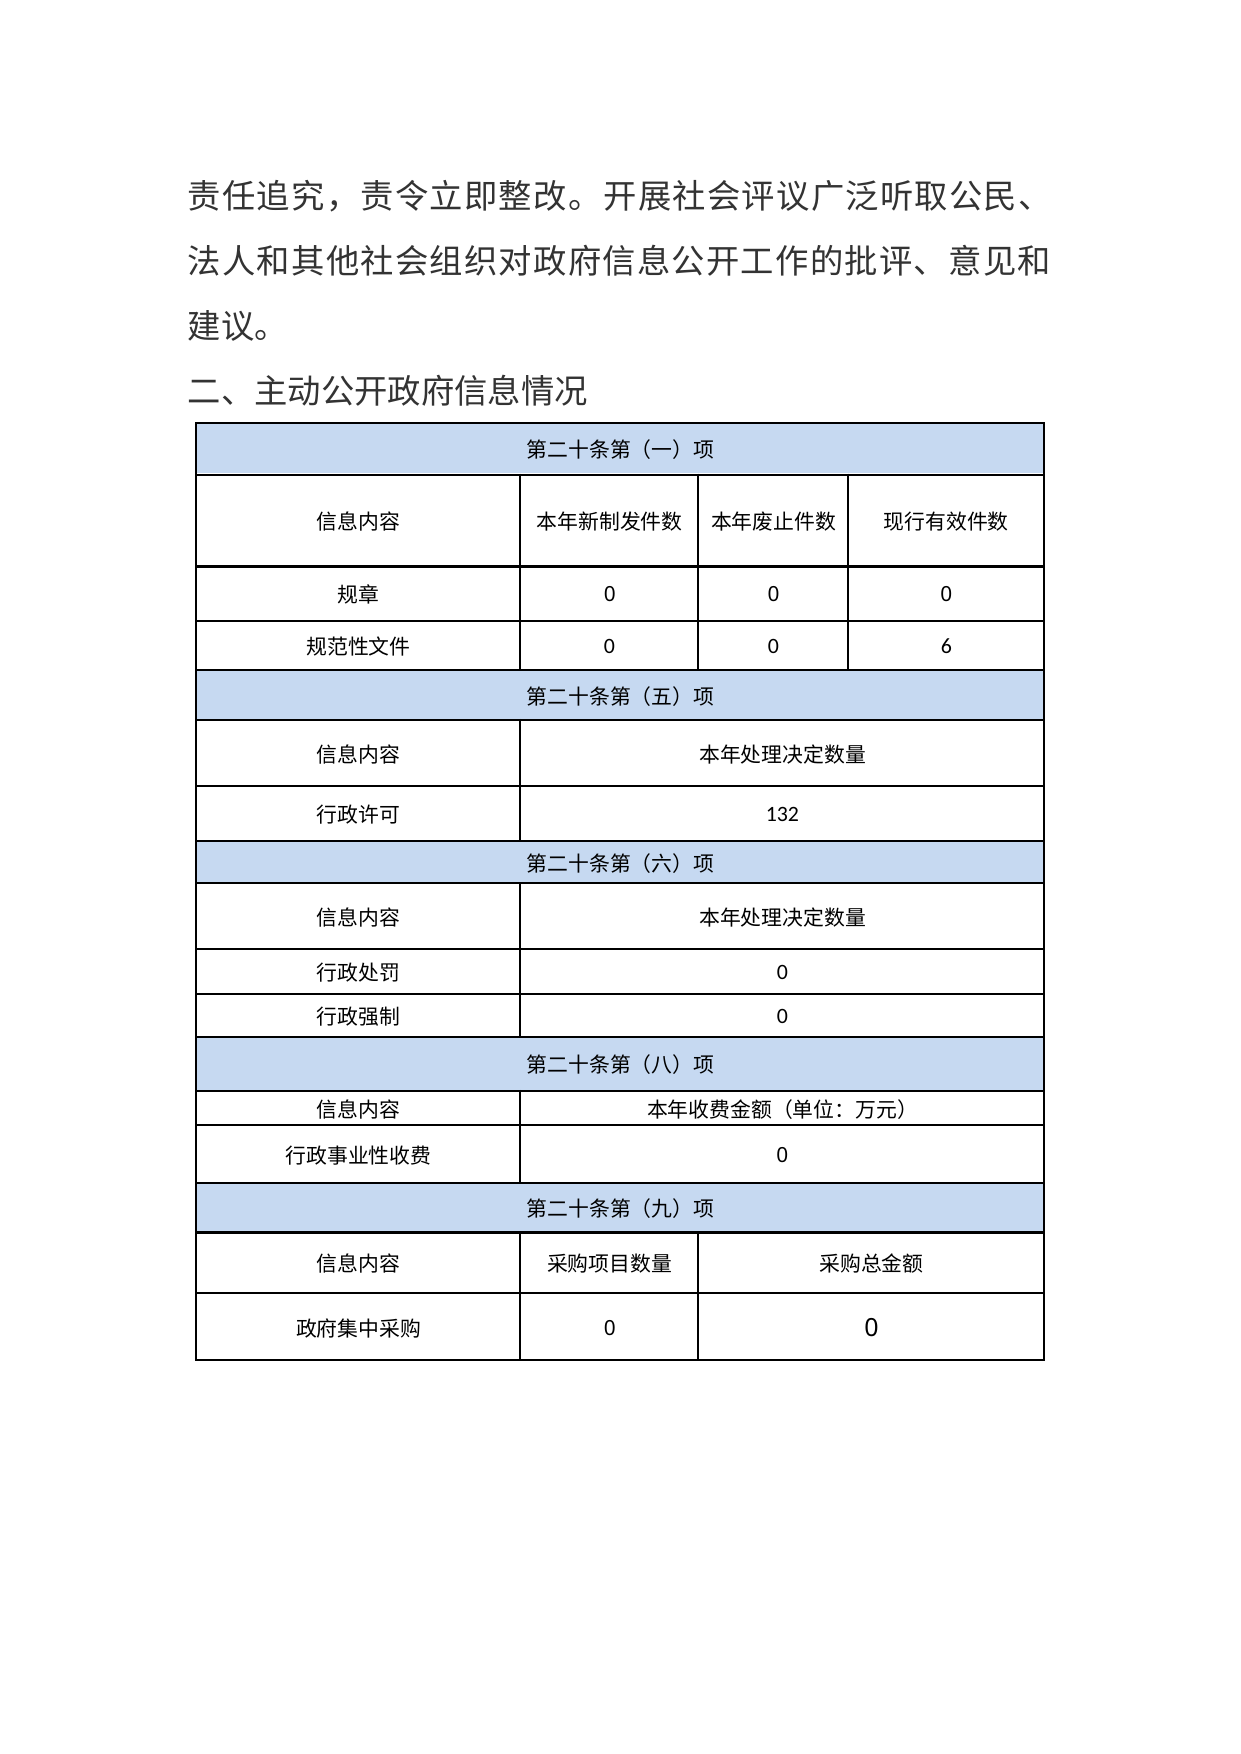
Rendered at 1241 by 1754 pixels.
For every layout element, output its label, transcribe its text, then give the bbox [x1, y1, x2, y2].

table_cell 信息内容 [197, 476, 519, 565]
table_cell 信息内容 [197, 1092, 519, 1124]
table_cell 本年处理决定数量 [521, 721, 1043, 785]
table_cell 第二十条第（九）项 [197, 1184, 1043, 1231]
table_cell 规章 [197, 568, 519, 620]
table_cell 规范性文件 [197, 622, 519, 669]
table_cell 本年处理决定数量 [521, 884, 1043, 948]
table_cell 0 [699, 622, 847, 669]
table_cell 现行有效件数 [849, 476, 1043, 565]
text 二、主动公开政府信息情况 [187, 357, 1053, 422]
table_cell 0 [521, 950, 1043, 993]
table_cell 0 [521, 568, 697, 620]
table_cell 0 [699, 568, 847, 620]
table_cell 行政事业性收费 [197, 1126, 519, 1182]
table_cell 本年收费金额（单位：万元） [521, 1092, 1043, 1124]
table_cell 采购总金额 [699, 1234, 1043, 1292]
table_cell 0 [699, 1294, 1043, 1359]
table_cell 0 [521, 1294, 697, 1359]
table_cell 信息内容 [197, 884, 519, 948]
table_cell 第二十条第（五）项 [197, 671, 1043, 719]
table_cell 第二十条第（八）项 [197, 1038, 1043, 1090]
table_cell 政府集中采购 [197, 1294, 519, 1359]
table_cell 信息内容 [197, 1234, 519, 1292]
table_cell 行政处罚 [197, 950, 519, 993]
table_cell 本年新制发件数 [521, 476, 697, 565]
table_header 第二十条第（一）项 [197, 424, 1043, 473]
table_cell 0 [521, 1126, 1043, 1182]
table_cell 6 [849, 622, 1043, 669]
table_cell 行政许可 [197, 787, 519, 840]
table_cell 第二十条第（六）项 [197, 842, 1043, 882]
table_cell 采购项目数量 [521, 1234, 697, 1292]
table_cell 0 [521, 995, 1043, 1036]
table_cell 0 [521, 622, 697, 669]
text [187, 162, 1053, 357]
table_cell 0 [849, 568, 1043, 620]
table_cell 132 [521, 787, 1043, 840]
table_cell 本年废止件数 [699, 476, 847, 565]
table_cell 行政强制 [197, 995, 519, 1036]
table_cell 信息内容 [197, 721, 519, 785]
